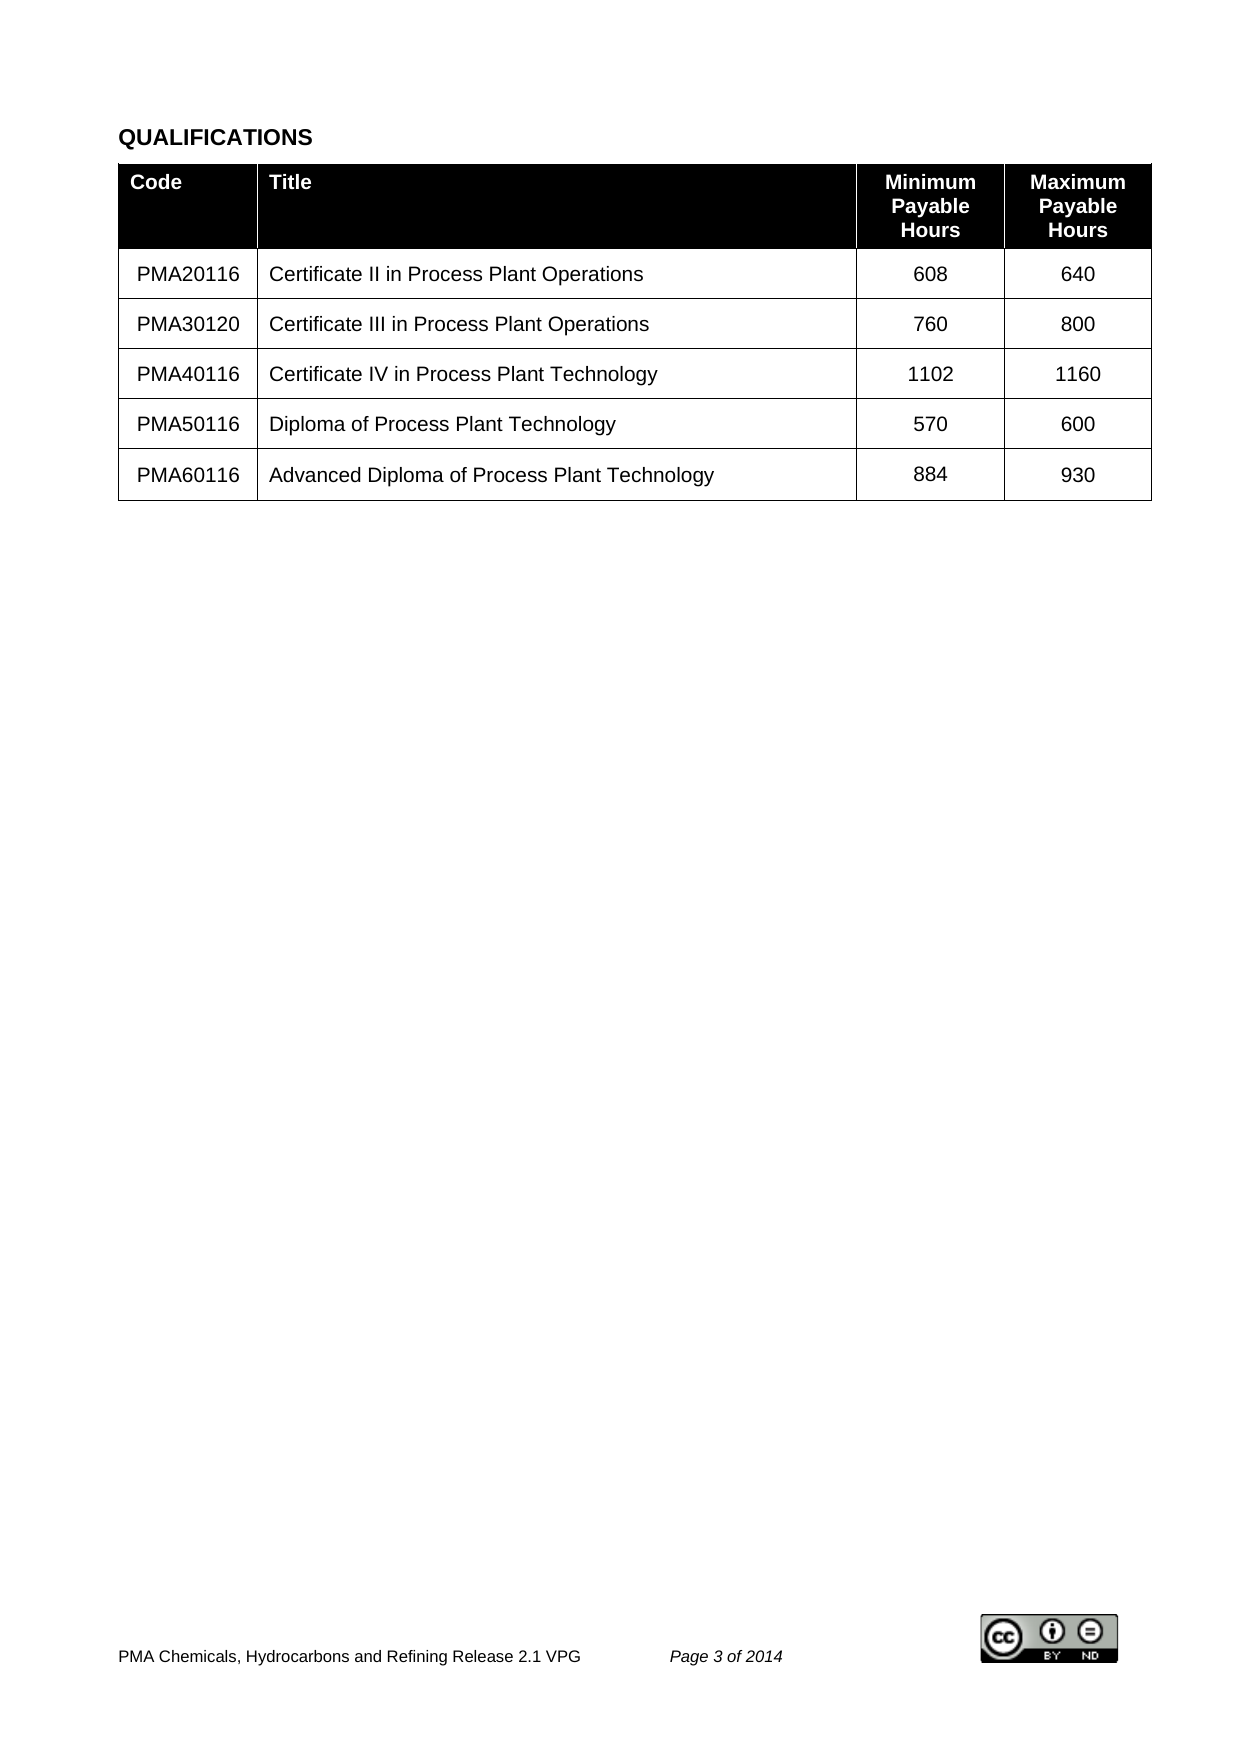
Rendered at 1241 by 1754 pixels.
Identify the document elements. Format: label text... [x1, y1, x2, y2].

table_cell 640 [1005, 249, 1151, 298]
table_header Code [119, 164, 257, 248]
text QUALIFICATIONS [118, 124, 1122, 150]
table_header Title [258, 164, 856, 248]
table_cell 760 [857, 299, 1004, 348]
table_cell Certificate III in Process Plant Operations [258, 299, 856, 348]
table_cell PMA40116 [119, 349, 257, 398]
table_cell Advanced Diploma of Process Plant Technology [258, 449, 856, 499]
table_cell Certificate II in Process Plant Operations [258, 249, 856, 298]
table_cell 884 [857, 449, 1004, 499]
table_cell PMA60116 [119, 449, 257, 499]
table_cell 608 [857, 249, 1004, 298]
table_cell PMA20116 [119, 249, 257, 298]
table_cell 930 [1005, 449, 1151, 499]
table_cell 570 [857, 399, 1004, 448]
table_cell 1160 [1005, 349, 1151, 398]
table_cell PMA30120 [119, 299, 257, 348]
table_cell 600 [1005, 399, 1151, 448]
picture [980, 1614, 1119, 1663]
table_header Maximum Payable Hours [1005, 164, 1151, 248]
table_cell Diploma of Process Plant Technology [258, 399, 856, 448]
table_header Minimum Payable Hours [857, 164, 1004, 248]
table_cell PMA50116 [119, 399, 257, 448]
table_cell 800 [1005, 299, 1151, 348]
table_cell Certificate IV in Process Plant Technology [258, 349, 856, 398]
table_cell 1102 [857, 349, 1004, 398]
